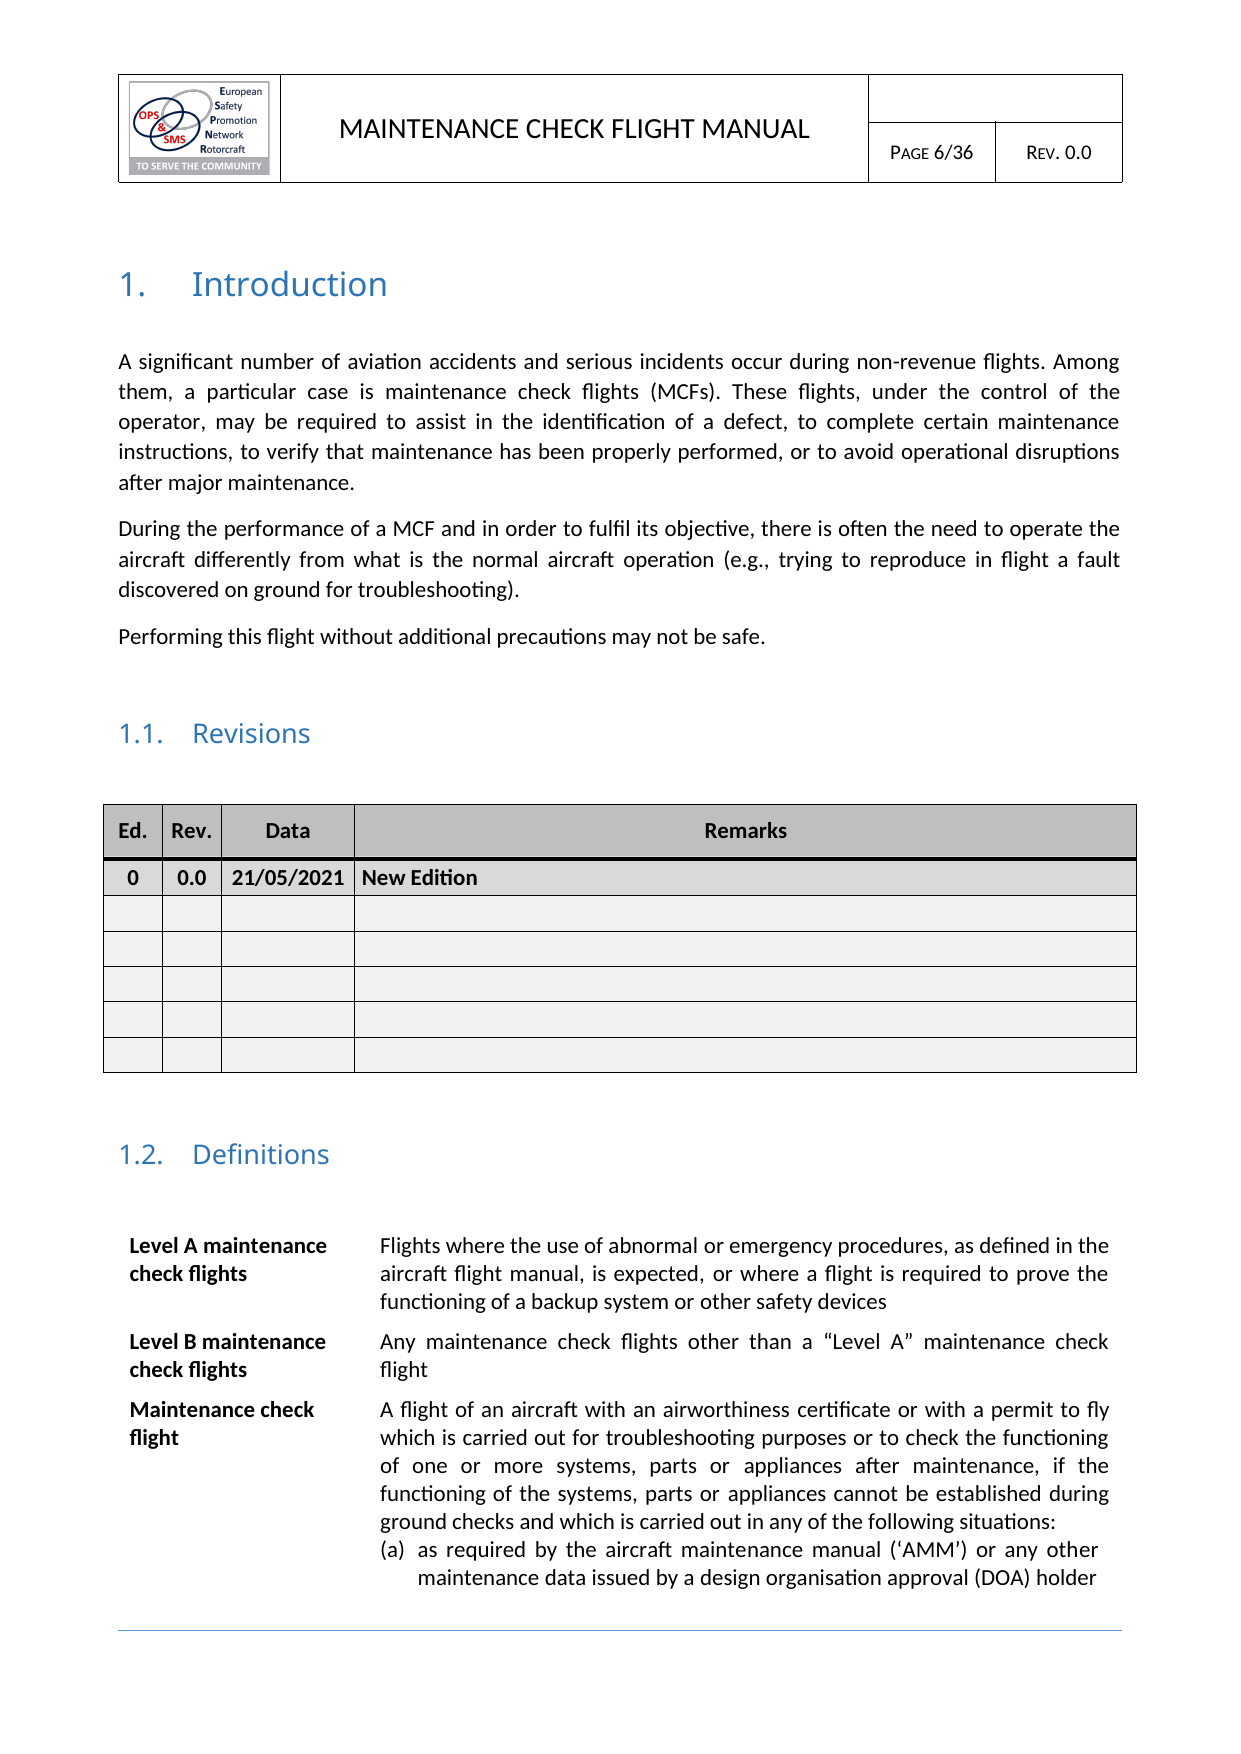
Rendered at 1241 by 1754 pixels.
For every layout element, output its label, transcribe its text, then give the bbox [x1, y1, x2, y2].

picture [128, 81, 270, 175]
table_cell [355, 967, 1136, 1001]
table_header Remarks [355, 805, 1136, 856]
table_cell [104, 1002, 162, 1037]
table_cell [163, 1038, 221, 1072]
text During the performance of a MCF and in order to fulfil its objective, there is often the need to operate the aircraft differently from what is the normal aircraft operation (e.g., trying to reproduce in flight a fault discovered on ground for troubleshooting). [118, 514, 1122, 603]
table_cell [222, 896, 354, 931]
table_cell [163, 932, 221, 966]
table_cell 21/05/2021 [222, 861, 354, 895]
table_cell New Edition [355, 861, 1136, 895]
table_header Level A maintenance check flights [118, 1225, 369, 1321]
table_cell [222, 1002, 354, 1037]
text Performing this flight without additional precautions may not be safe. [118, 622, 1122, 650]
table_cell [355, 1002, 1136, 1037]
table_cell [355, 932, 1136, 966]
table_cell Level B maintenance check flights [118, 1321, 369, 1389]
table_cell [355, 896, 1136, 931]
table_cell [163, 1002, 221, 1037]
table_cell [355, 1038, 1136, 1072]
table_cell [104, 1038, 162, 1072]
table_cell [163, 967, 221, 1001]
table_cell 0.0 [163, 861, 221, 895]
table_header Data [222, 805, 354, 856]
table_cell [222, 1038, 354, 1072]
table_header Rev. [163, 805, 221, 856]
table_cell [222, 967, 354, 1001]
table_cell Any maintenance check flights other than a “Level A” maintenance check flight [369, 1321, 1121, 1389]
table_cell Maintenance check flight [118, 1389, 369, 1597]
table_cell [104, 896, 162, 931]
table_cell [163, 896, 221, 931]
table_header Flights where the use of abnormal or emergency procedures, as defined in the aircraft flight manual, is expected, or where a flight is required to prove the functioning of a backup system or other safety devices [369, 1225, 1121, 1321]
table_cell [222, 932, 354, 966]
table_cell [104, 967, 162, 1001]
table_cell 0 [104, 861, 162, 895]
subtitle Definitions [118, 1135, 1122, 1172]
table_header Ed. [104, 805, 162, 856]
subtitle Revisions [118, 714, 1122, 751]
text A significant number of aviation accidents and serious incidents occur during non-revenue flights. Among them, a particular case is maintenance check flights (MCFs). These flights, under the control of the operator, may be required to assist in the identification of a defect, to complete certain maintenance instructions, to verify that maintenance has been properly performed, or to avoid operational disruptions after major maintenance. [118, 347, 1122, 496]
subtitle Introduction [118, 260, 1122, 306]
table_cell [104, 932, 162, 966]
